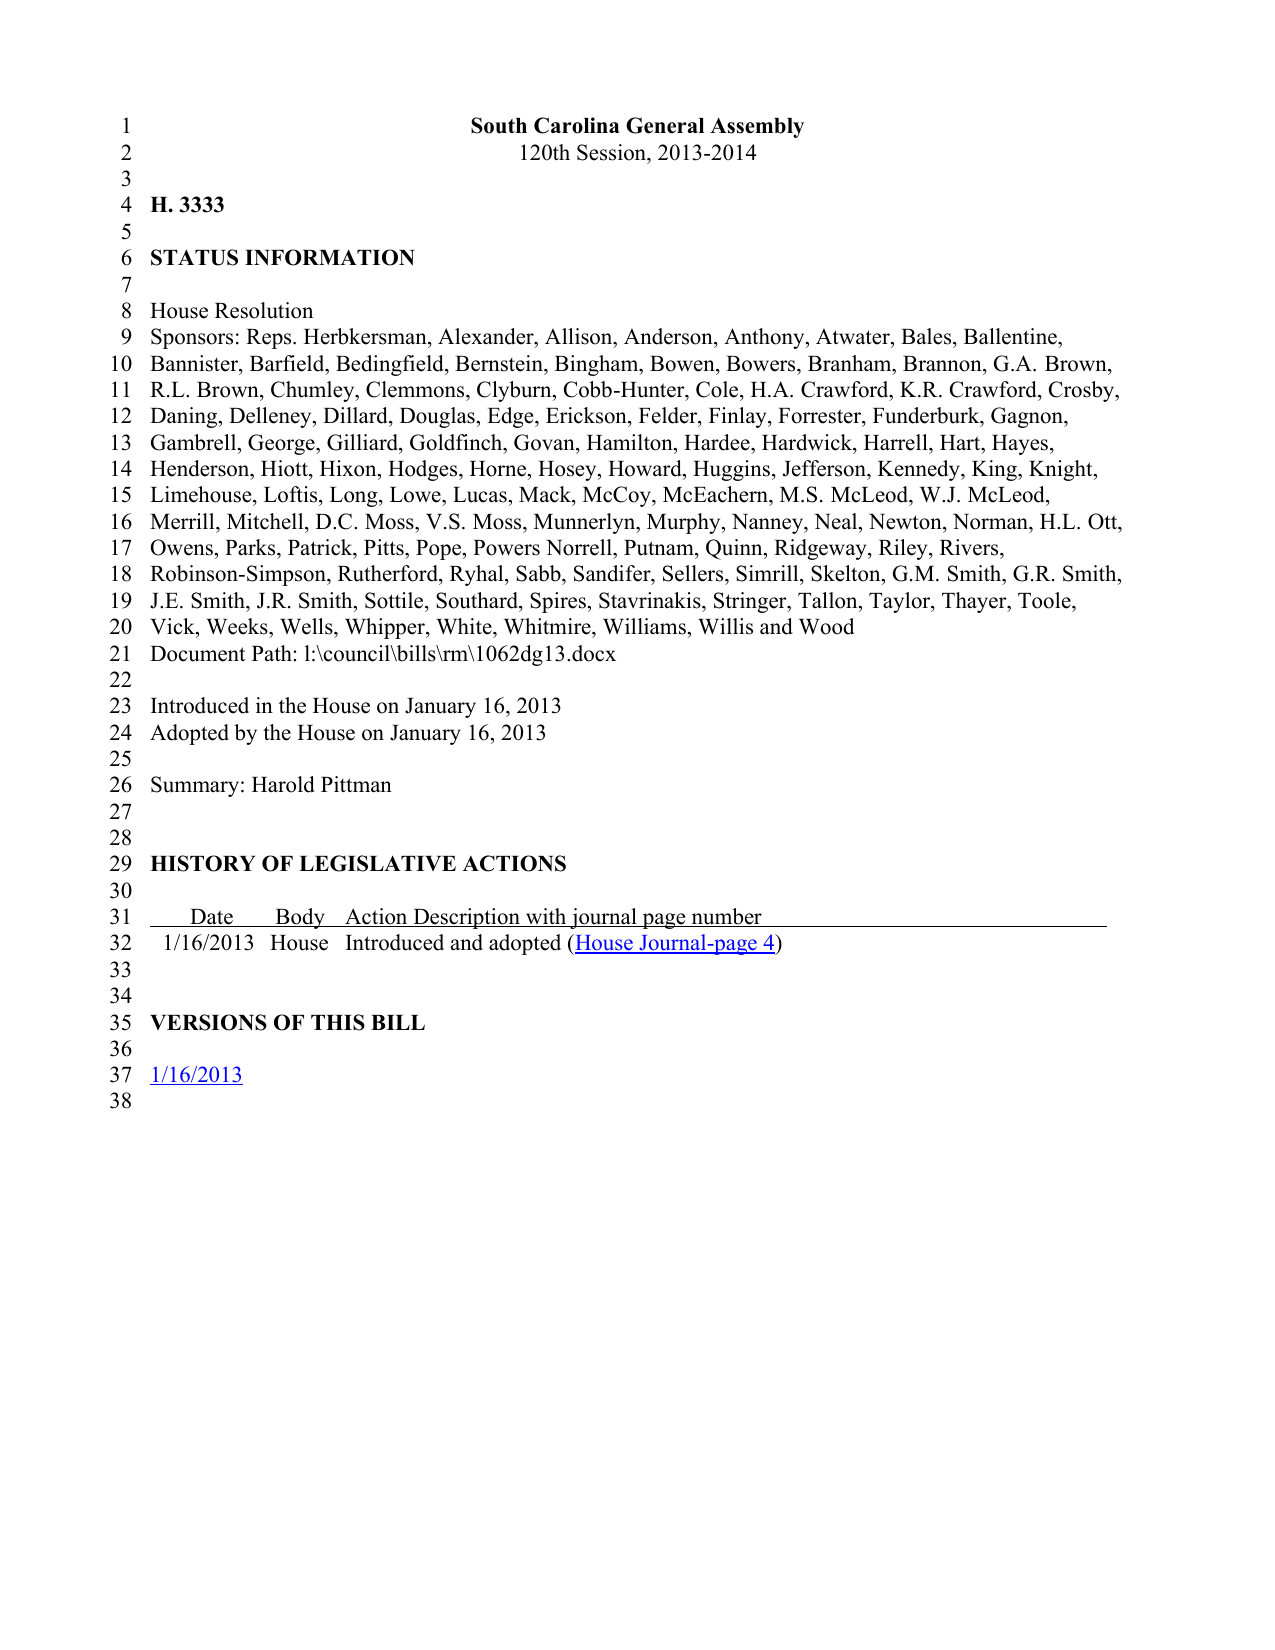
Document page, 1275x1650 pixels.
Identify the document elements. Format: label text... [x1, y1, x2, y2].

text Introduced in the House on January 16, 2013 [150, 692, 1125, 719]
text H. 3333 [150, 192, 1125, 218]
text STATUS INFORMATION [150, 244, 1125, 271]
text 1/16/2013 House Introduced and adopted (House Journal-page 4) [150, 929, 1125, 956]
text South Carolina General Assembly [150, 112, 1125, 139]
text 1/16/2013 [150, 1061, 1125, 1088]
text 120th Session, 2013-2014 [150, 139, 1125, 165]
text HISTORY OF LEGISLATIVE ACTIONS [150, 850, 1125, 877]
text Summary: Harold Pittman [150, 771, 1125, 798]
text Sponsors: Reps. Herbkersman, Alexander, Allison, Anderson, Anthony, Atwater, Bales, Ballentine, Bannister, Barfield, Bedingfield, Bernstein, Bingham, Bowen, Bowers, Branham, Brannon, G.A. Brown, R.L. Brown, Chumley, Clemmons, Clyburn, Cobb-Hunter, Cole, H.A. Crawford, K.R. Crawford, Crosby, Daning, Delleney, Dillard, Douglas, Edge, Erickson, Felder, Finlay, Forrester, Funderburk, Gagnon, Gambrell, George, Gilliard, Goldfinch, Govan, Hamilton, Hardee, Hardwick, Harrell, Hart, Hayes, Henderson, Hiott, Hixon, Hodges, Horne, Hosey, Howard, Huggins, Jefferson, Kennedy, King, Knight, Limehouse, Loftis, Long, Lowe, Lucas, Mack, McCoy, McEachern, M.S. McLeod, W.J. McLeod, Merrill, Mitchell, D.C. Moss, V.S. Moss, Munnerlyn, Murphy, Nanney, Neal, Newton, Norman, H.L. Ott, Owens, Parks, Patrick, Pitts, Pope, Powers Norrell, Putnam, Quinn, Ridgeway, Riley, Rivers, Robinson-Simpson, Rutherford, Ryhal, Sabb, Sandifer, Sellers, Simrill, Skelton, G.M. Smith, G.R. Smith, J.E. Smith, J.R. Smith, Sottile, Southard, Spires, Stavrinakis, Stringer, Tallon, Taylor, Thayer, Toole, Vick, Weeks, Wells, Whipper, White, Whitmire, Williams, Willis and Wood [150, 323, 1125, 639]
text VERSIONS OF THIS BILL [150, 1008, 1125, 1035]
text Date Body Action Description with journal page number [150, 903, 1125, 929]
text Document Path: l:\council\bills\rm\1062dg13.docx [150, 639, 1125, 666]
text House Resolution [150, 297, 1125, 323]
text Adopted by the House on January 16, 2013 [150, 719, 1125, 745]
